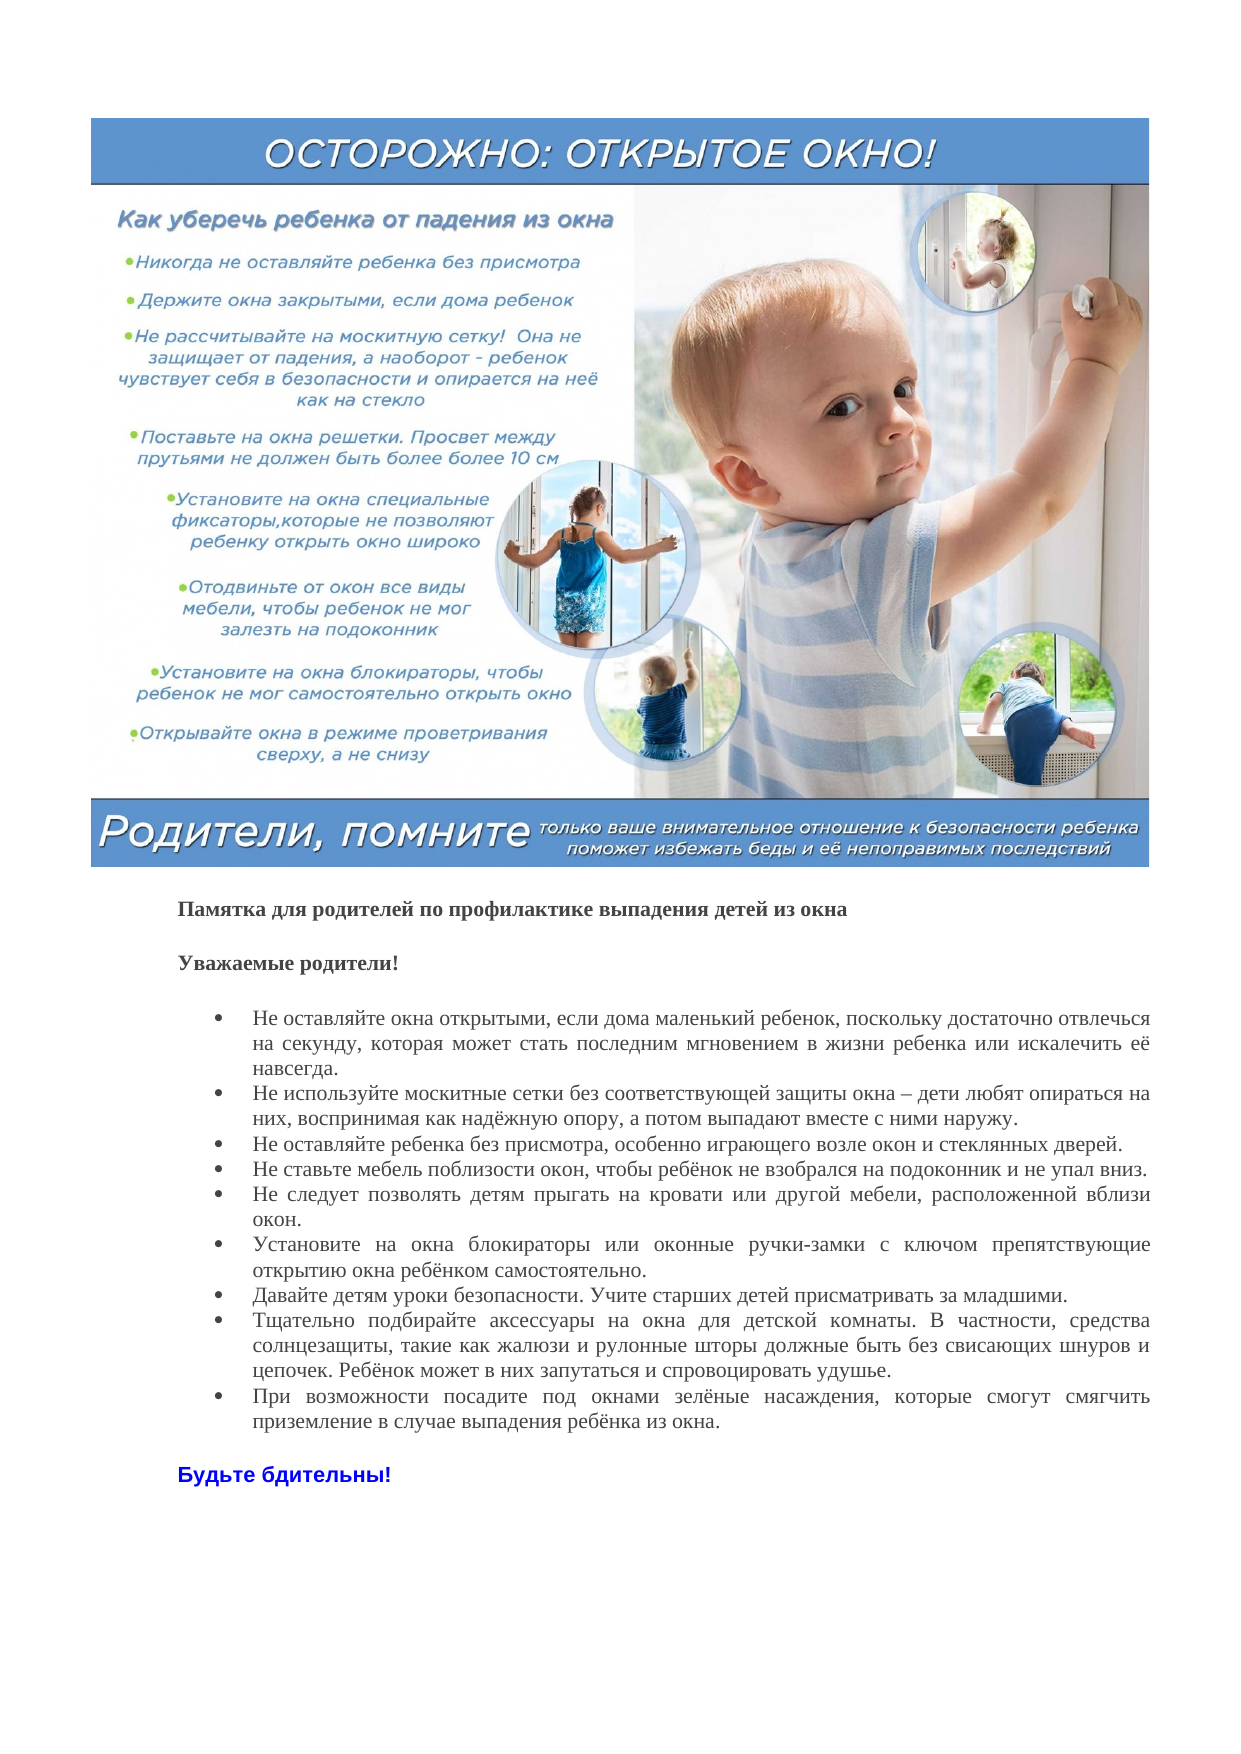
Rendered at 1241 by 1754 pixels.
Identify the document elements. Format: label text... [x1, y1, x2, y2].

list Давайте детям уроки безопасности. Учите старших детей присматривать за младшими. [215, 1282, 1152, 1307]
text Памятка для родителей по профилактике выпадения детей из окна [177, 896, 1152, 921]
list Не ставьте мебель поблизости окон, чтобы ребёнок не взобрался на подоконник и не упал вниз. [215, 1156, 1152, 1181]
list Не используйте москитные сетки без соответствующей защиты окна – дети любят опираться на них, воспринимая как надёжную опору, а потом выпадают вместе с ними наружу. [215, 1080, 1152, 1131]
text Будьте бдительны! [177, 1462, 1152, 1487]
picture [91, 118, 1150, 867]
list Не оставляйте ребенка без присмотра, особенно играющего возле окон и стеклянных дверей. [215, 1131, 1152, 1156]
list Не следует позволять детям прыгать на кровати или другой мебели, расположенной вблизи окон. [215, 1181, 1152, 1231]
list Не оставляйте окна открытыми, если дома маленький ребенок, поскольку достаточно отвлечься на секунду, которая может стать последним мгновением в жизни ребенка или искалечить её навсегда. [215, 1004, 1152, 1080]
list Установите на окна блокираторы или оконные ручки-замки с ключом препятствующие открытию окна ребёнком самостоятельно. [215, 1231, 1152, 1282]
list Тщательно подбирайте аксессуары на окна для детской комнаты. В частности, средства солнцезащиты, такие как жалюзи и рулонные шторы должные быть без свисающих шнуров и цепочек. Ребёнок может в них запутаться и спровоцировать удушье. [215, 1307, 1152, 1383]
text Уважаемые родители! [177, 950, 1152, 975]
list При возможности посадите под окнами зелёные насаждения, которые смогут смягчить приземление в случае выпадения ребёнка из окна. [215, 1383, 1152, 1433]
